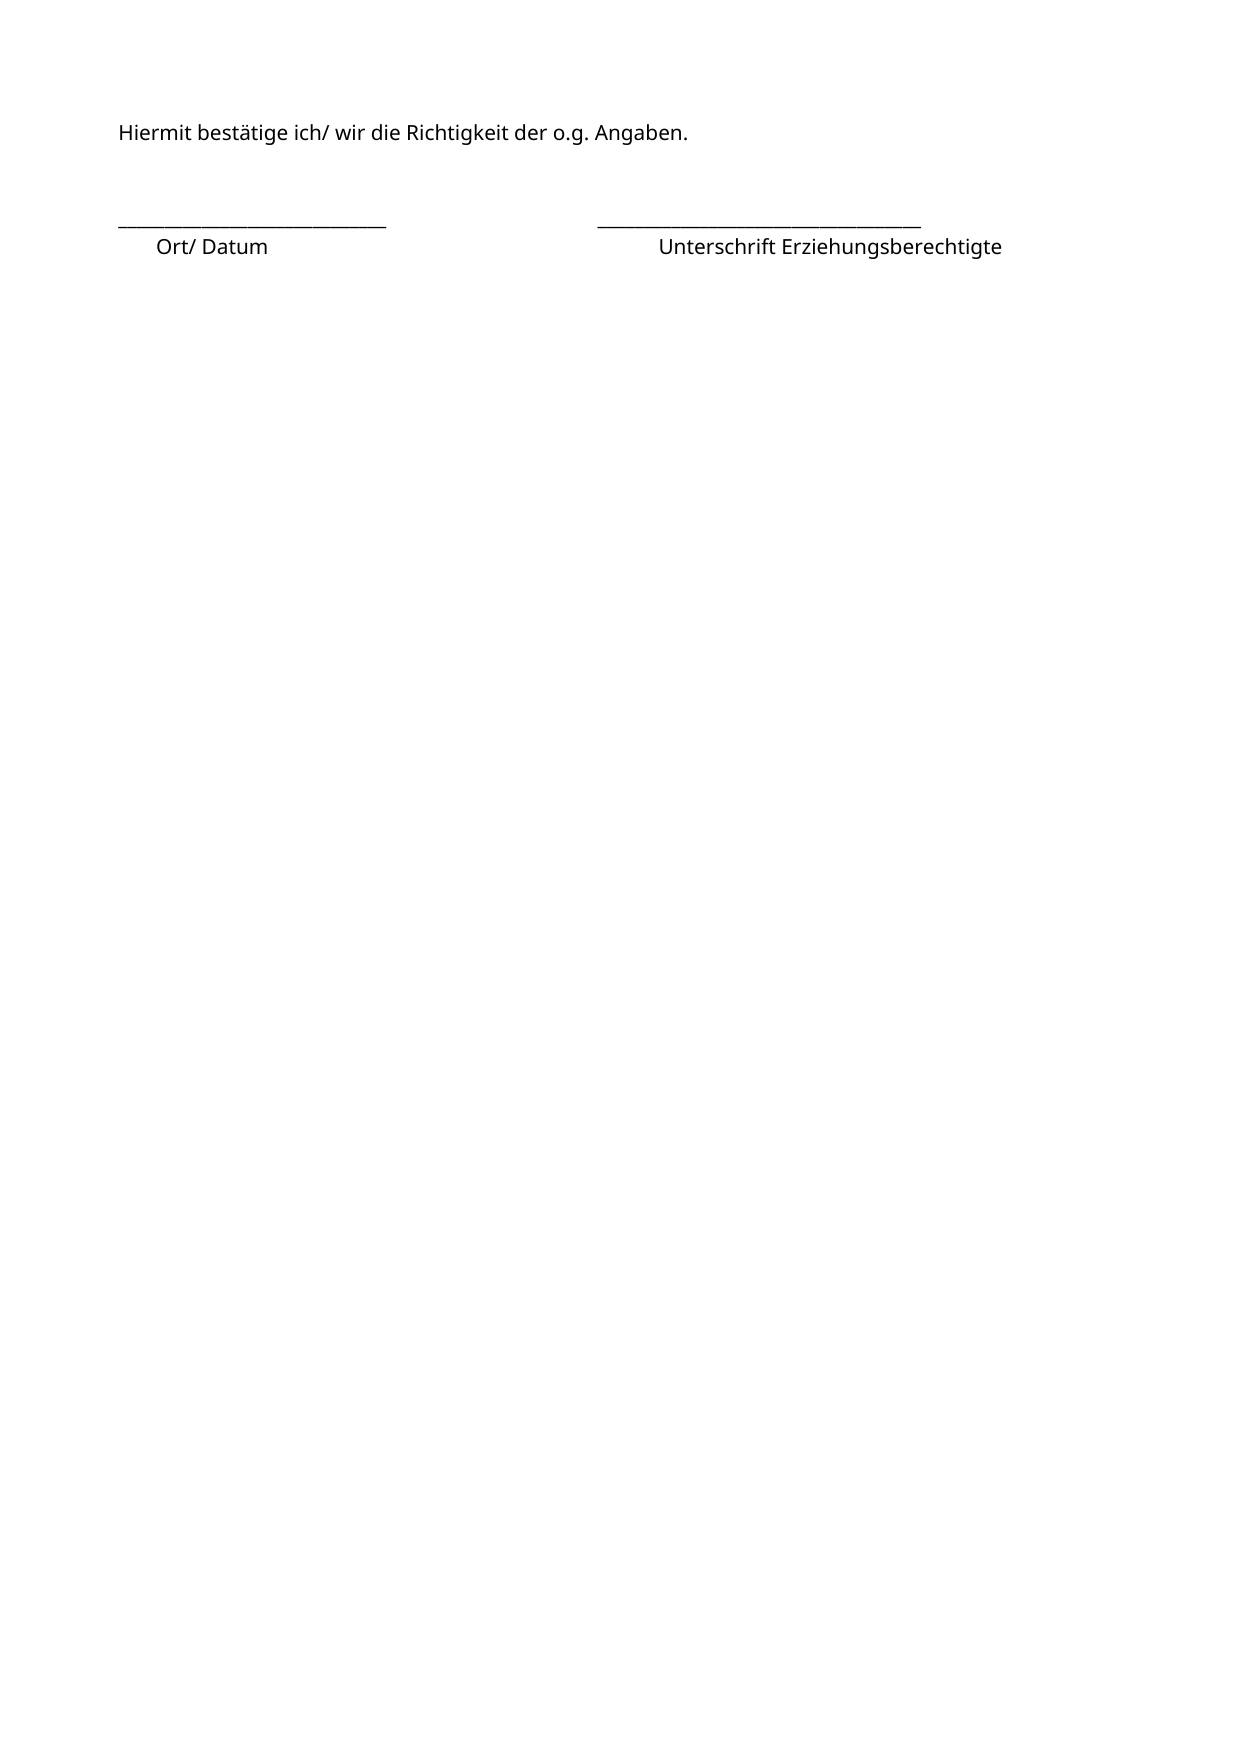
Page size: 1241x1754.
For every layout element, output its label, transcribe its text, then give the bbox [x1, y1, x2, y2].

text Ort/ Datum Unterschrift Erziehungsberechtigte [118, 232, 1122, 260]
text Hiermit bestätige ich/ wir die Richtigkeit der o.g. Angaben. [118, 118, 1122, 147]
text _____________________________ ___________________________________ [118, 203, 1122, 232]
